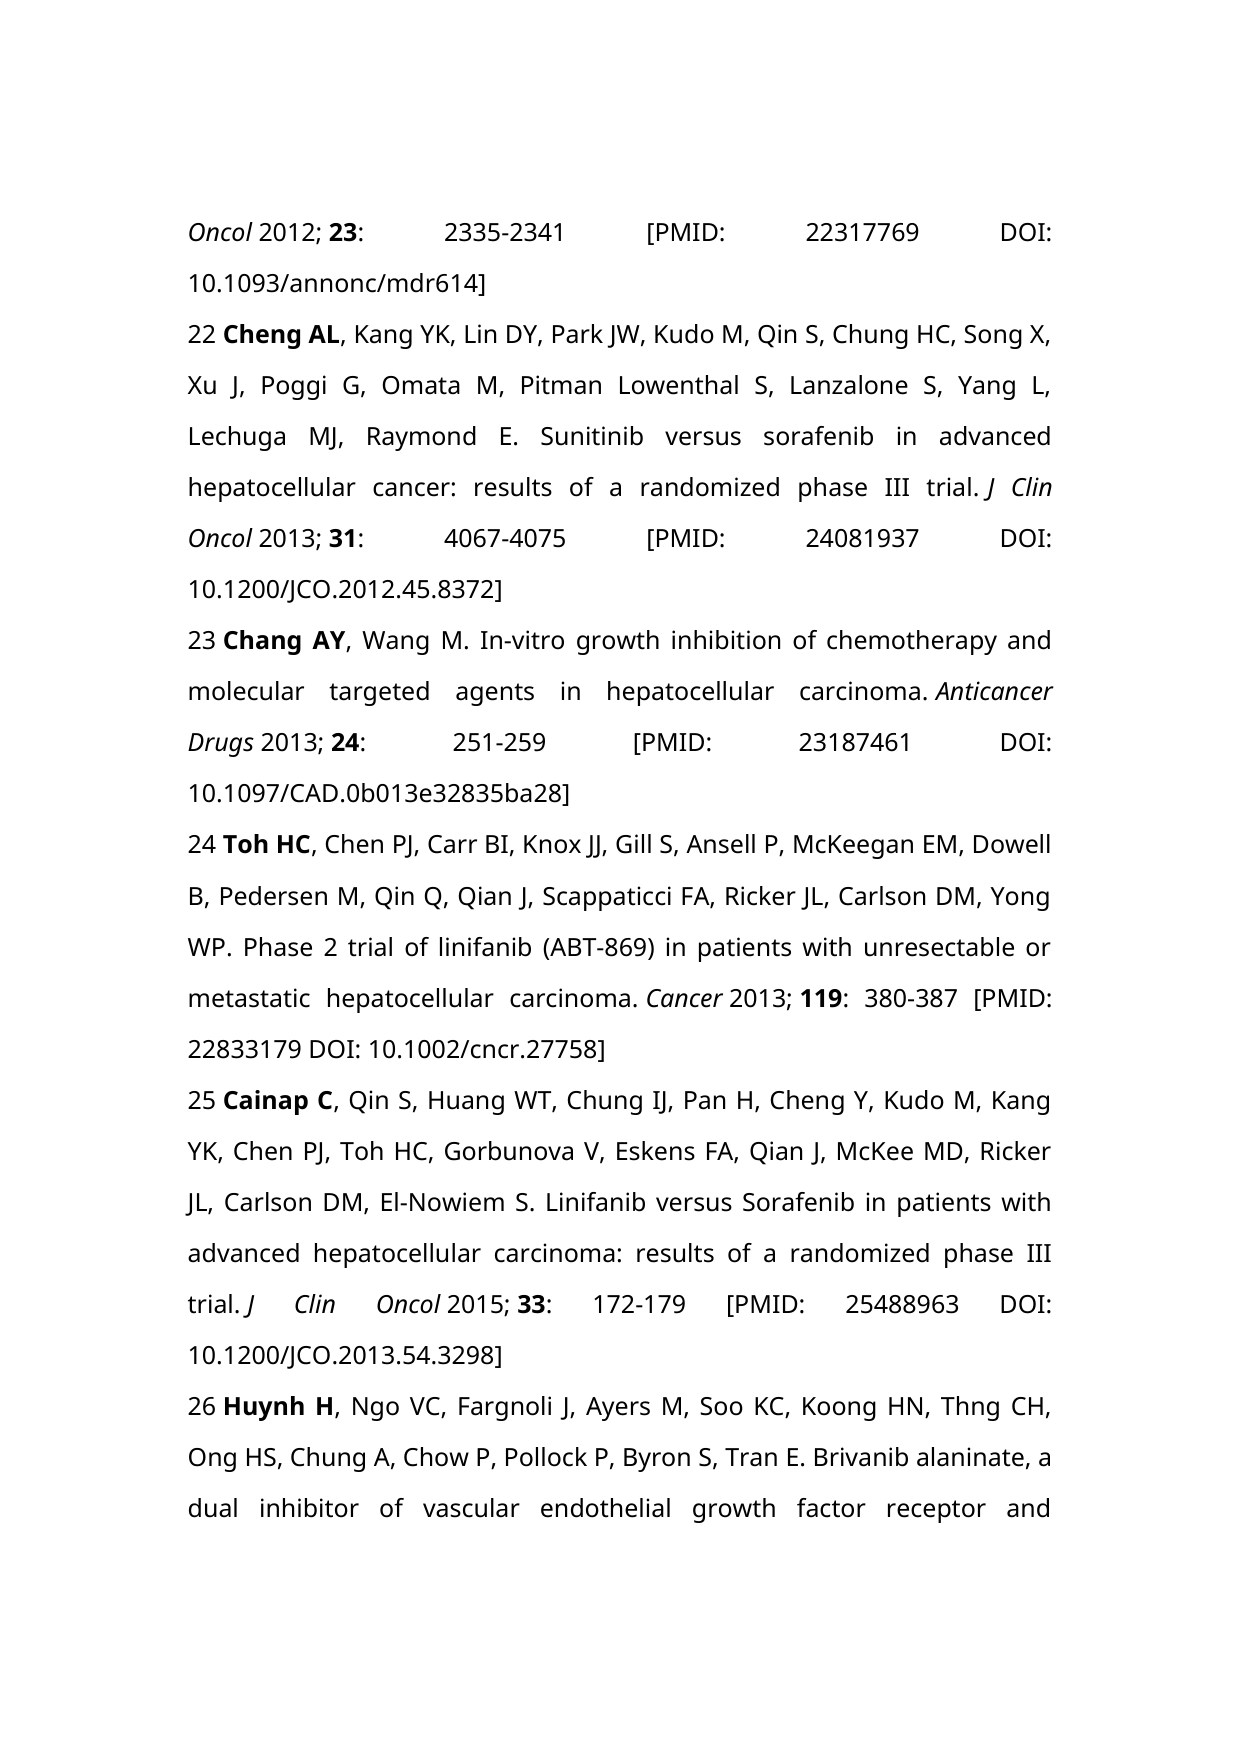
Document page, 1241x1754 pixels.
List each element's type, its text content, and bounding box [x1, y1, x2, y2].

text 23 Chang AY, Wang M. In-vitro growth inhibition of chemotherapy and molecular targeted agents in hepatocellular carcinoma. Anticancer Drugs 2013; 24: 251-259 [PMID: 23187461 DOI: 10.1097/CAD.0b013e32835ba28] [123, 558, 1117, 762]
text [123, 1324, 1117, 1589]
text 24 Toh HC, Chen PJ, Carr BI, Knox JJ, Gill S, Ansell P, McKeegan EM, Dowell B, Pedersen M, Qin Q, Qian J, Scappaticci FA, Ricker JL, Carlson DM, Yong WP. Phase 2 trial of linifanib (ABT-869) in patients with unresectable or metastatic hepatocellular carcinoma. Cancer 2013; 119: 380-387 [PMID: 22833179 DOI: 10.1002/cncr.27758] [123, 762, 1117, 1018]
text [123, 150, 1117, 252]
text 25 Cainap C, Qin S, Huang WT, Chung IJ, Pan H, Cheng Y, Kudo M, Kang YK, Chen PJ, Toh HC, Gorbunova V, Eskens FA, Qian J, McKee MD, Ricker JL, Carlson DM, El-Nowiem S. Linifanib versus Sorafenib in patients with advanced hepatocellular carcinoma: results of a randomized phase III trial. J Clin Oncol 2015; 33: 172-179 [PMID: 25488963 DOI: 10.1200/JCO.2013.54.3298] [123, 1018, 1117, 1324]
text 22 Cheng AL, Kang YK, Lin DY, Park JW, Kudo M, Qin S, Chung HC, Song X, Xu J, Poggi G, Omata M, Pitman Lowenthal S, Lanzalone S, Yang L, Lechuga MJ, Raymond E. Sunitinib versus sorafenib in advanced hepatocellular cancer: results of a randomized phase III trial. J Clin Oncol 2013; 31: 4067-4075 [PMID: 24081937 DOI: 10.1200/JCO.2012.45.8372] [123, 252, 1117, 558]
